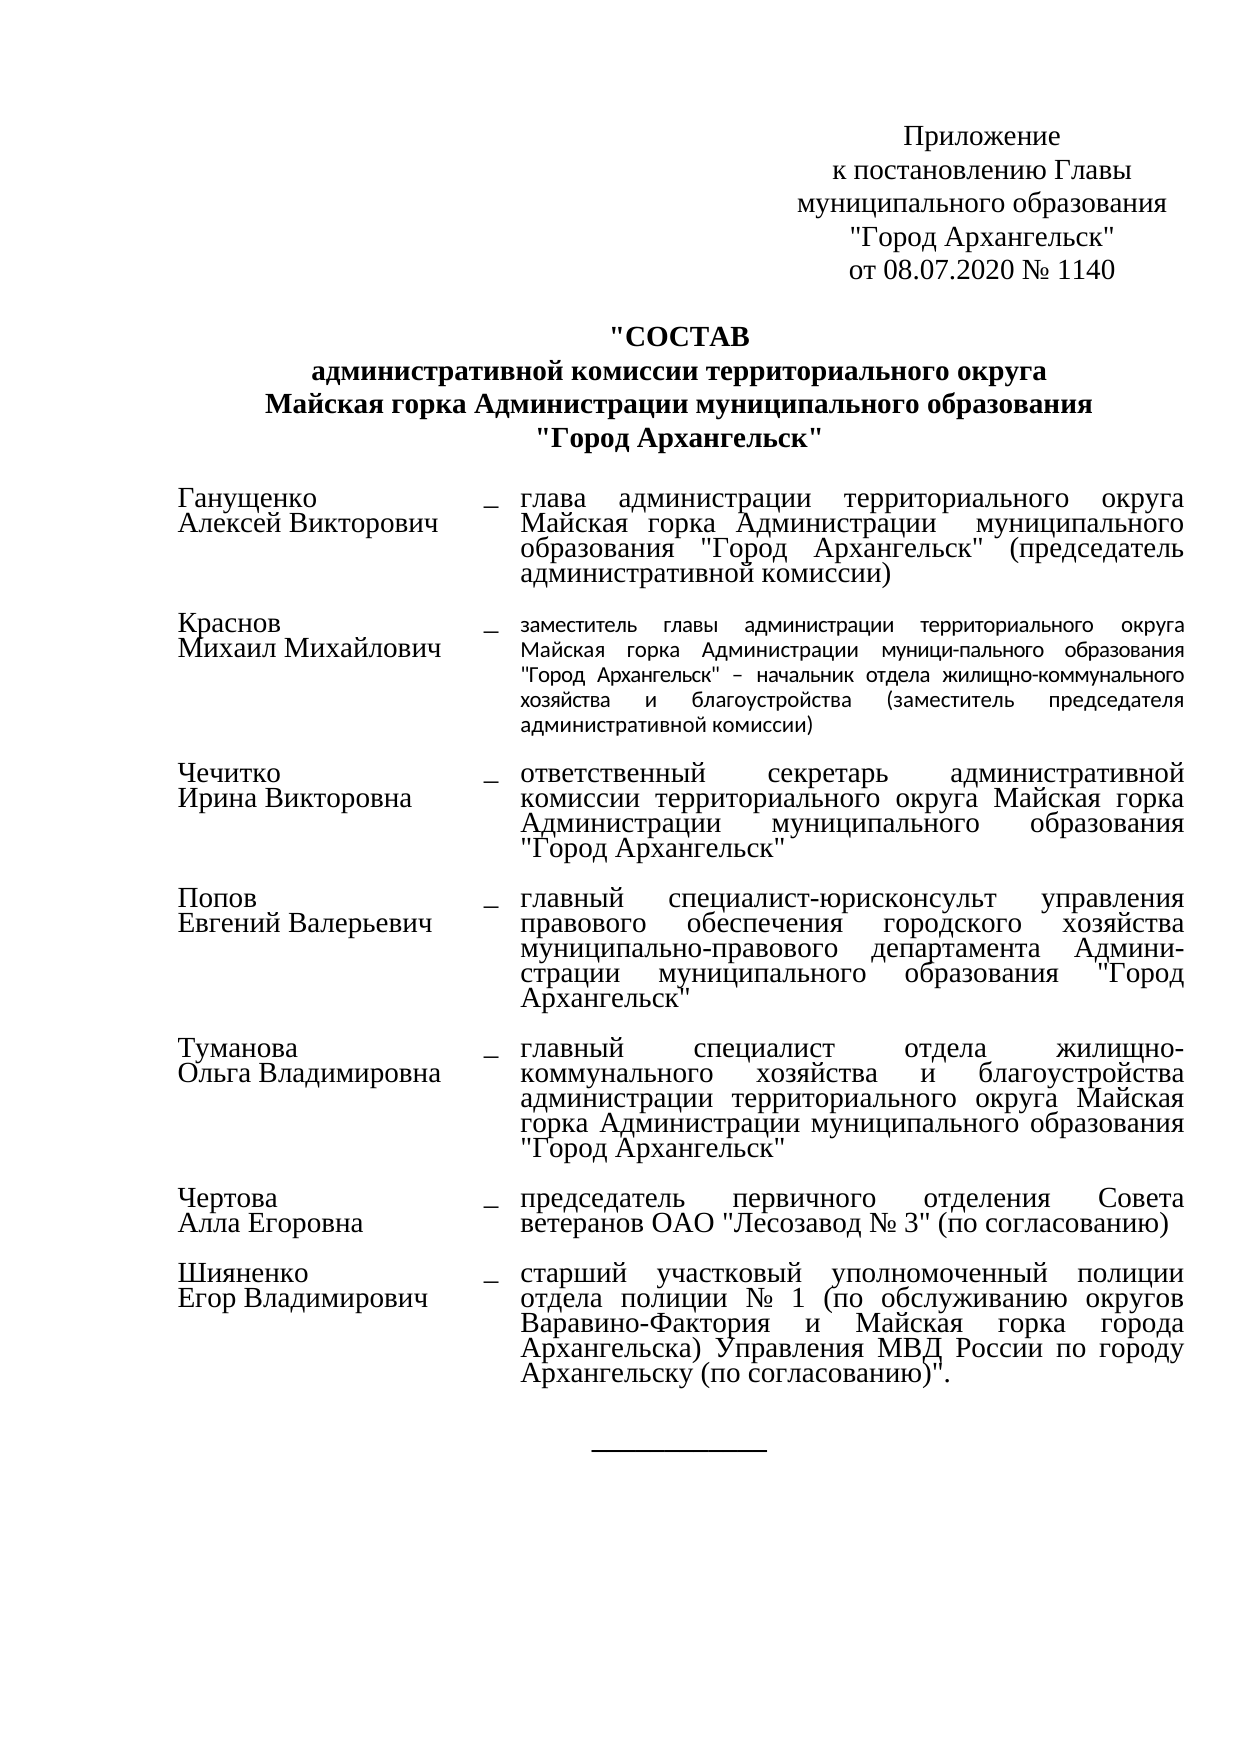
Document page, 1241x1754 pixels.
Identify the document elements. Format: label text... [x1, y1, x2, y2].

text "Город Архангельск" [783, 219, 1181, 252]
table_header глава администрации территориального округа Майская горка Администрации муниципального образования "Город Архангельск" (председатель административной комиссии) [509, 487, 1196, 612]
table_cell заместитель главы администрации территориального округа Майская горка Администрации муници-пального образования "Город Архангельск" – начальник отдела жилищно-коммунального хозяйства и благоустройства (заместитель председателя административной комиссии) [509, 612, 1196, 762]
table_cell ответственный секретарь административной комиссии территориального округа Майская горка Администрации муниципального образования "Город Архангельск" [509, 762, 1196, 887]
text ____________ [177, 1421, 1181, 1454]
table_cell Чертова Алла Егоровна [166, 1187, 472, 1262]
table_cell – [473, 762, 509, 887]
table_cell – [473, 612, 509, 762]
table_cell – [473, 1262, 509, 1387]
text от 08.07.2020 № 1140 [783, 252, 1181, 286]
table_cell председатель первичного отделения Совета ветеранов ОАО "Лесозавод № 3" (по согласованию) [509, 1187, 1196, 1262]
text "Город Архангельск" [177, 420, 1181, 454]
table_cell Чечитко Ирина Викторовна [166, 762, 472, 887]
text "СОСТАВ [177, 319, 1181, 353]
text к постановлению Главы [783, 152, 1181, 185]
table_cell старший участковый уполномоченный полиции отдела полиции № 1 (по обслуживанию округов Варавино-Фактория и Майская горка города Архангельска) Управления МВД России по городу Архангельску (по согласованию)". [509, 1262, 1196, 1387]
table_cell главный специалист-юрисконсульт управления правового обеспечения городского хозяйства муниципально-правового департамента Админи-страции муниципального образования "Город Архангельск" [509, 887, 1196, 1037]
table_cell – [473, 1037, 509, 1187]
text административной комиссии территориального округа [177, 353, 1181, 387]
table_cell – [473, 1187, 509, 1262]
table_header Ганущенко Алексей Викторович [166, 487, 472, 612]
table_cell Шияненко Егор Владимирович [166, 1262, 472, 1387]
table_cell Краснов Михаил Михайлович [166, 612, 472, 762]
table_cell Попов Евгений Валерьевич [166, 887, 472, 1037]
table_cell Туманова Ольга Владимировна [166, 1037, 472, 1187]
text Приложение [783, 118, 1181, 152]
text муниципального образования [783, 185, 1181, 219]
table_header – [473, 487, 509, 612]
text Майская горка Администрации муниципального образования [177, 387, 1181, 420]
table_cell главный специалист отдела жилищно-коммунального хозяйства и благоустройства администрации территориального округа Майская горка Администрации муниципального образования "Город Архангельск" [509, 1037, 1196, 1187]
table_cell – [473, 887, 509, 1037]
